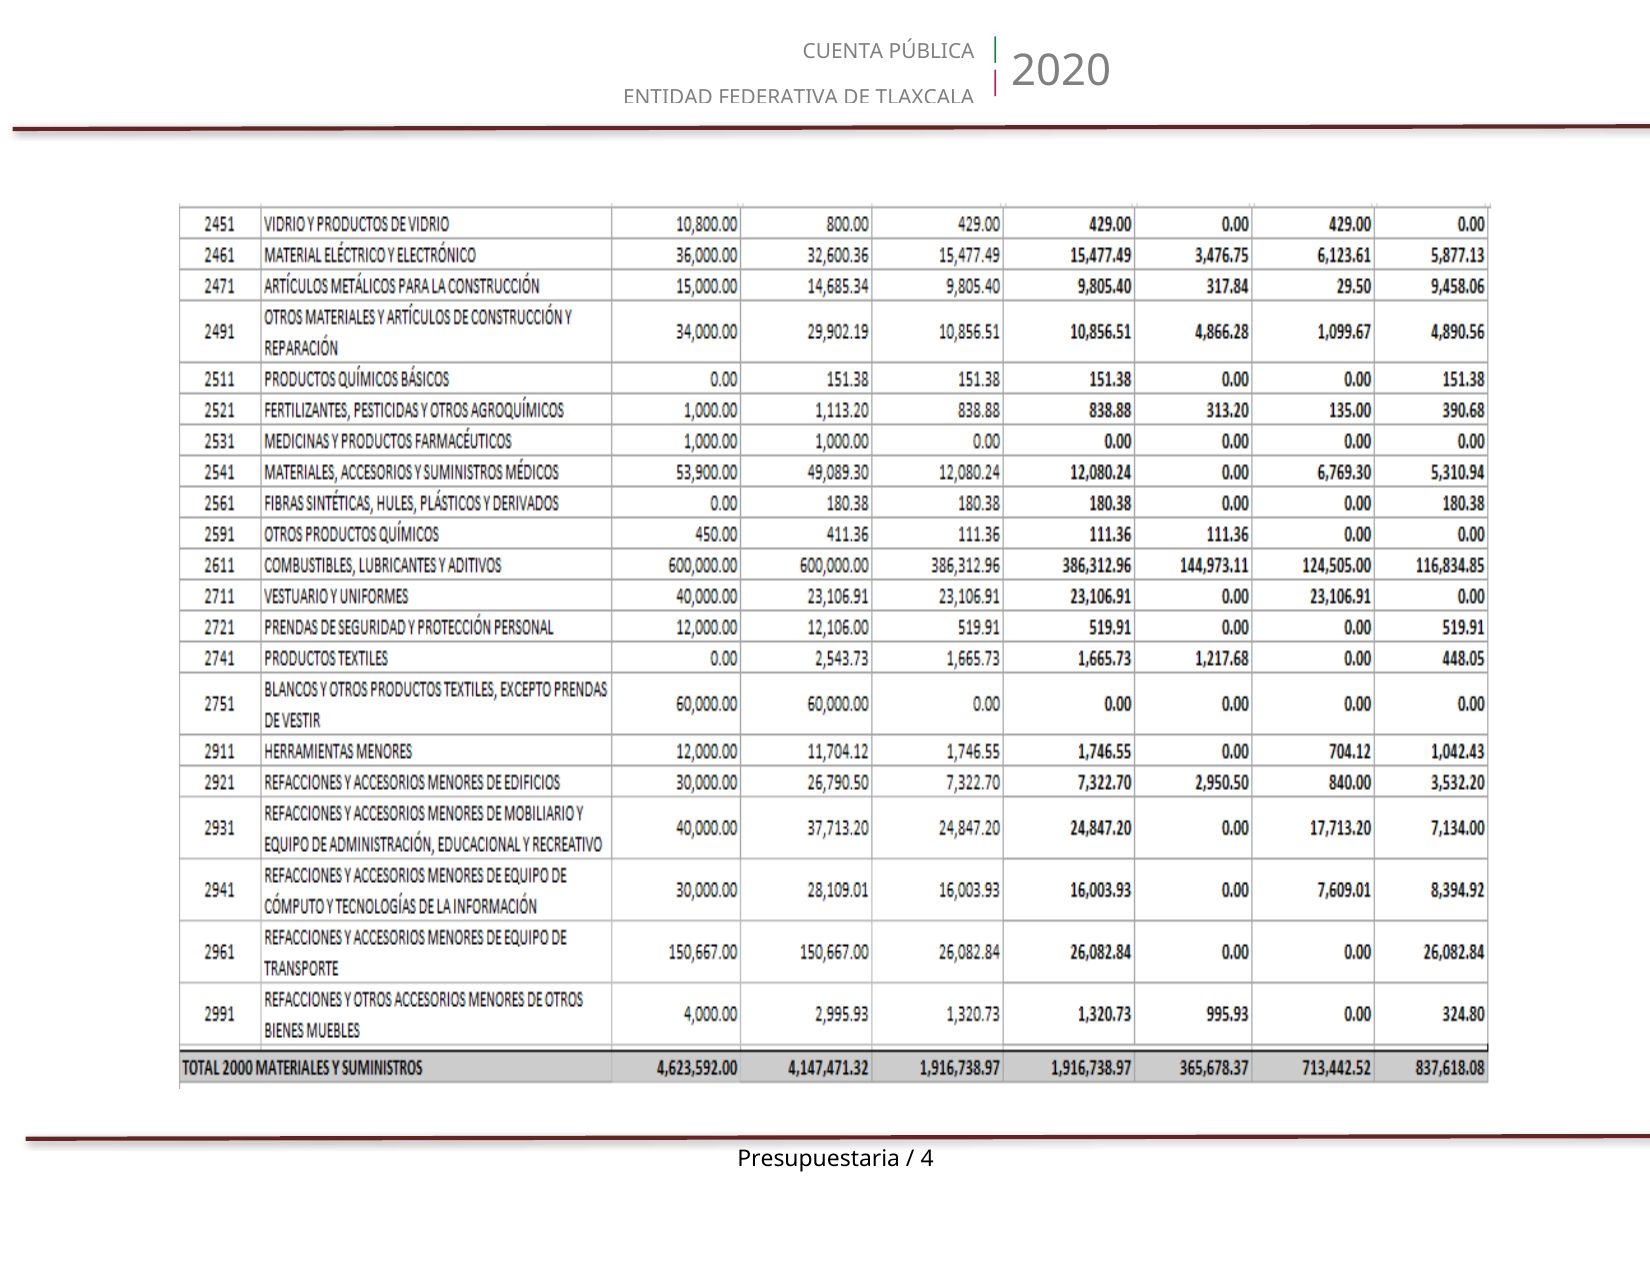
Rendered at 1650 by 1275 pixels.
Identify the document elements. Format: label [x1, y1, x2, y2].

picture [989, 28, 1005, 99]
picture [178, 203, 1492, 1089]
